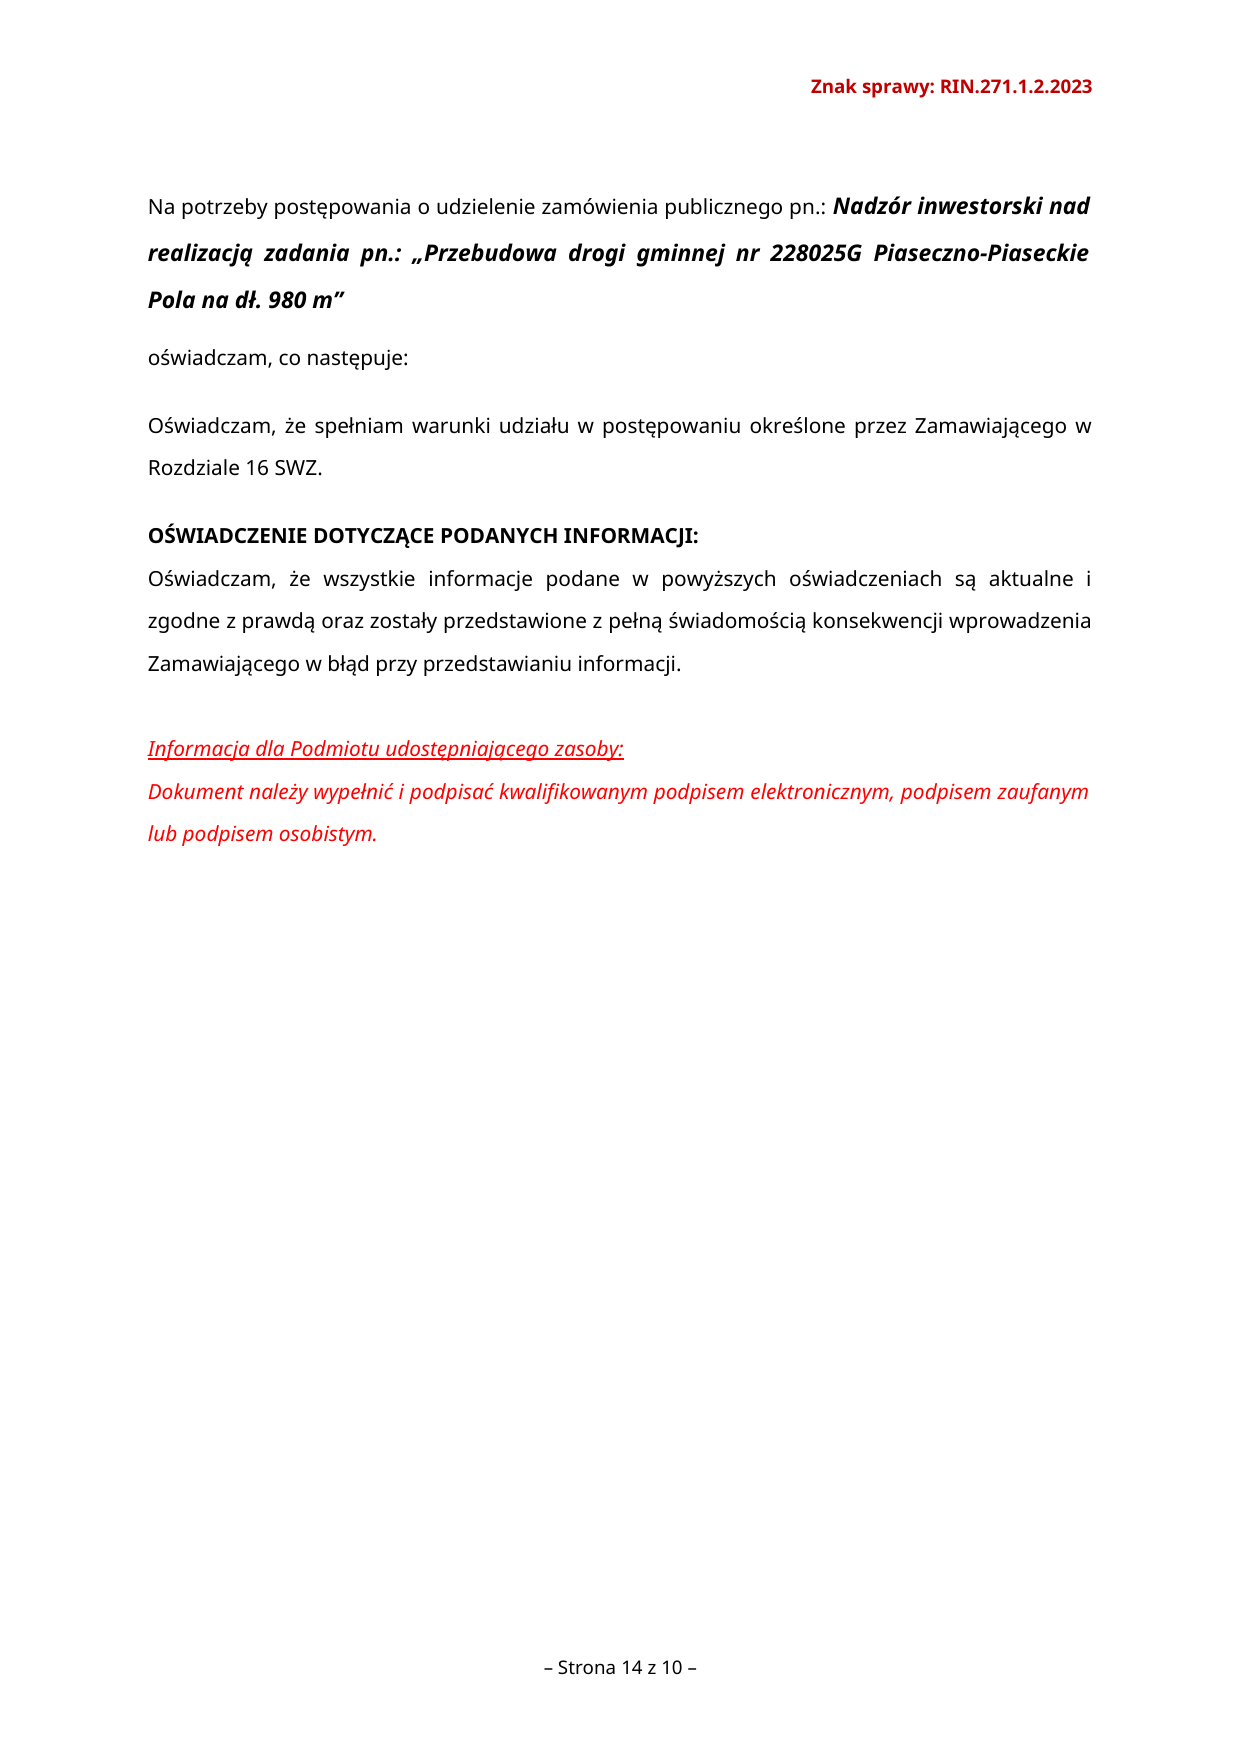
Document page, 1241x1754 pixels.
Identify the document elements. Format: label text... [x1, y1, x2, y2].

text oświadczam, co następuje: [148, 343, 1093, 372]
text Informacja dla Podmiotu udostępniającego zasoby: [148, 734, 1093, 763]
text Dokument należy wypełnić i podpisać kwalifikowanym podpisem elektronicznym, podpisem zaufanym lub podpisem osobistym. [148, 777, 1093, 848]
text OŚWIADCZENIE DOTYCZĄCE PODANYCH INFORMACJI: [148, 521, 1093, 549]
text Oświadczam, że spełniam warunki udziału w postępowaniu określone przez Zamawiającego w Rozdziale 16 SWZ. [148, 411, 1093, 482]
text Na potrzeby postępowania o udzielenie zamówienia publicznego pn.: Nadzór inwestorski nad realizacją zadania pn.: „Przebudowa drogi gminnej nr 228025G Piaseczno-Piaseckie Pola na dł. 980 m” [148, 190, 1093, 315]
text Oświadczam, że wszystkie informacje podane w powyższych oświadczeniach są aktualne i zgodne z prawdą oraz zostały przedstawione z pełną świadomością konsekwencji wprowadzenia Zamawiającego w błąd przy przedstawianiu informacji. [148, 564, 1093, 677]
